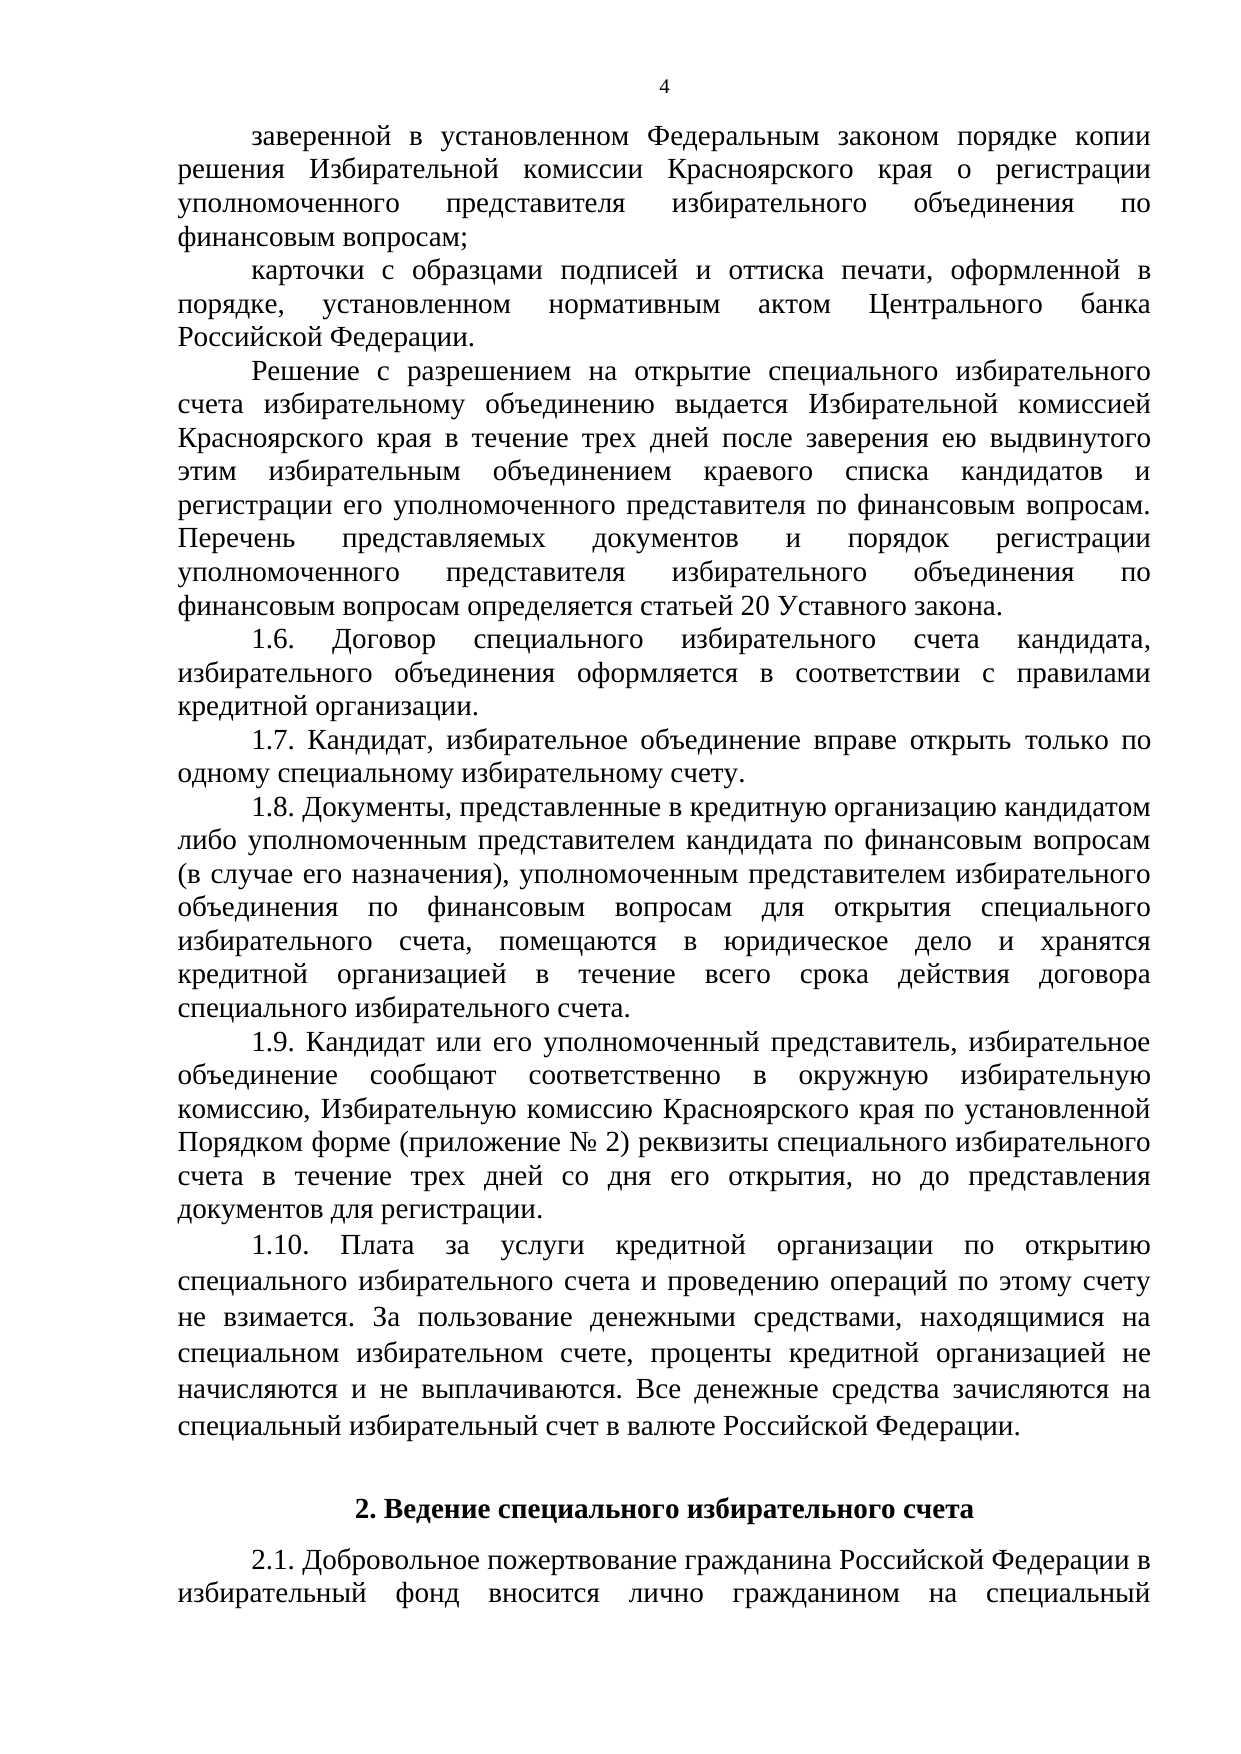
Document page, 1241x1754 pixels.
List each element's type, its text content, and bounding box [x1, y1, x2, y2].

text заверенной в установленном Федеральным законом порядке копии решения Избирательной комиссии Красноярского края о регистрации уполномоченного представителя избирательного объединения по финансовым вопросам; [177, 118, 1152, 252]
text 1.6. Договор специального избирательного счета кандидата, избирательного объединения оформляется в соответствии с правилами кредитной организации. [177, 621, 1152, 722]
text 2. Ведение специального избирательного счета [177, 1492, 1152, 1525]
text Решение с разрешением на открытие специального избирательного счета избирательному объединению выдается Избирательной комиссией Красноярского края в течение трех дней после заверения ею выдвинутого этим избирательным объединением краевого списка кандидатов и регистрации его уполномоченного представителя по финансовым вопросам. Перечень представляемых документов и порядок регистрации уполномоченного представителя избирательного объединения по финансовым вопросам определяется статьей 20 Уставного закона. [177, 353, 1152, 621]
text 1.7. Кандидат, избирательное объединение вправе открыть только по одному специальному избирательному счету. [177, 722, 1152, 789]
text 1.8. Документы, представленные в кредитную организацию кандидатом либо уполномоченным представителем кандидата по финансовым вопросам (в случае его назначения), уполномоченным представителем избирательного объединения по финансовым вопросам для открытия специального избирательного счета, помещаются в юридическое дело и хранятся кредитной организацией в течение всего срока действия договора специального избирательного счета. [177, 789, 1152, 1024]
text 1.9. Кандидат или его уполномоченный представитель, избирательное объединение сообщают соответственно в окружную избирательную комиссию, Избирательную комиссию Красноярского края по установленной Порядком форме (приложение № 2) реквизиты специального избирательного счета в течение трех дней со дня его открытия, но до представления документов для регистрации. [177, 1024, 1152, 1225]
text 1.10. Плата за услуги кредитной организации по открытию специального избирательного счета и проведению операций по этому счету не взимается. За пользование денежными средствами, находящимися на специальном избирательном счете, проценты кредитной организацией не начисляются и не выплачиваются. Все денежные средства зачисляются на специальный избирательный счет в валюте Российской Федерации. [177, 1225, 1152, 1441]
text карточки с образцами подписей и оттиска печати, оформленной в порядке, установленном нормативным актом Центрального банка Российской Федерации. [177, 252, 1152, 353]
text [177, 1542, 1152, 1609]
